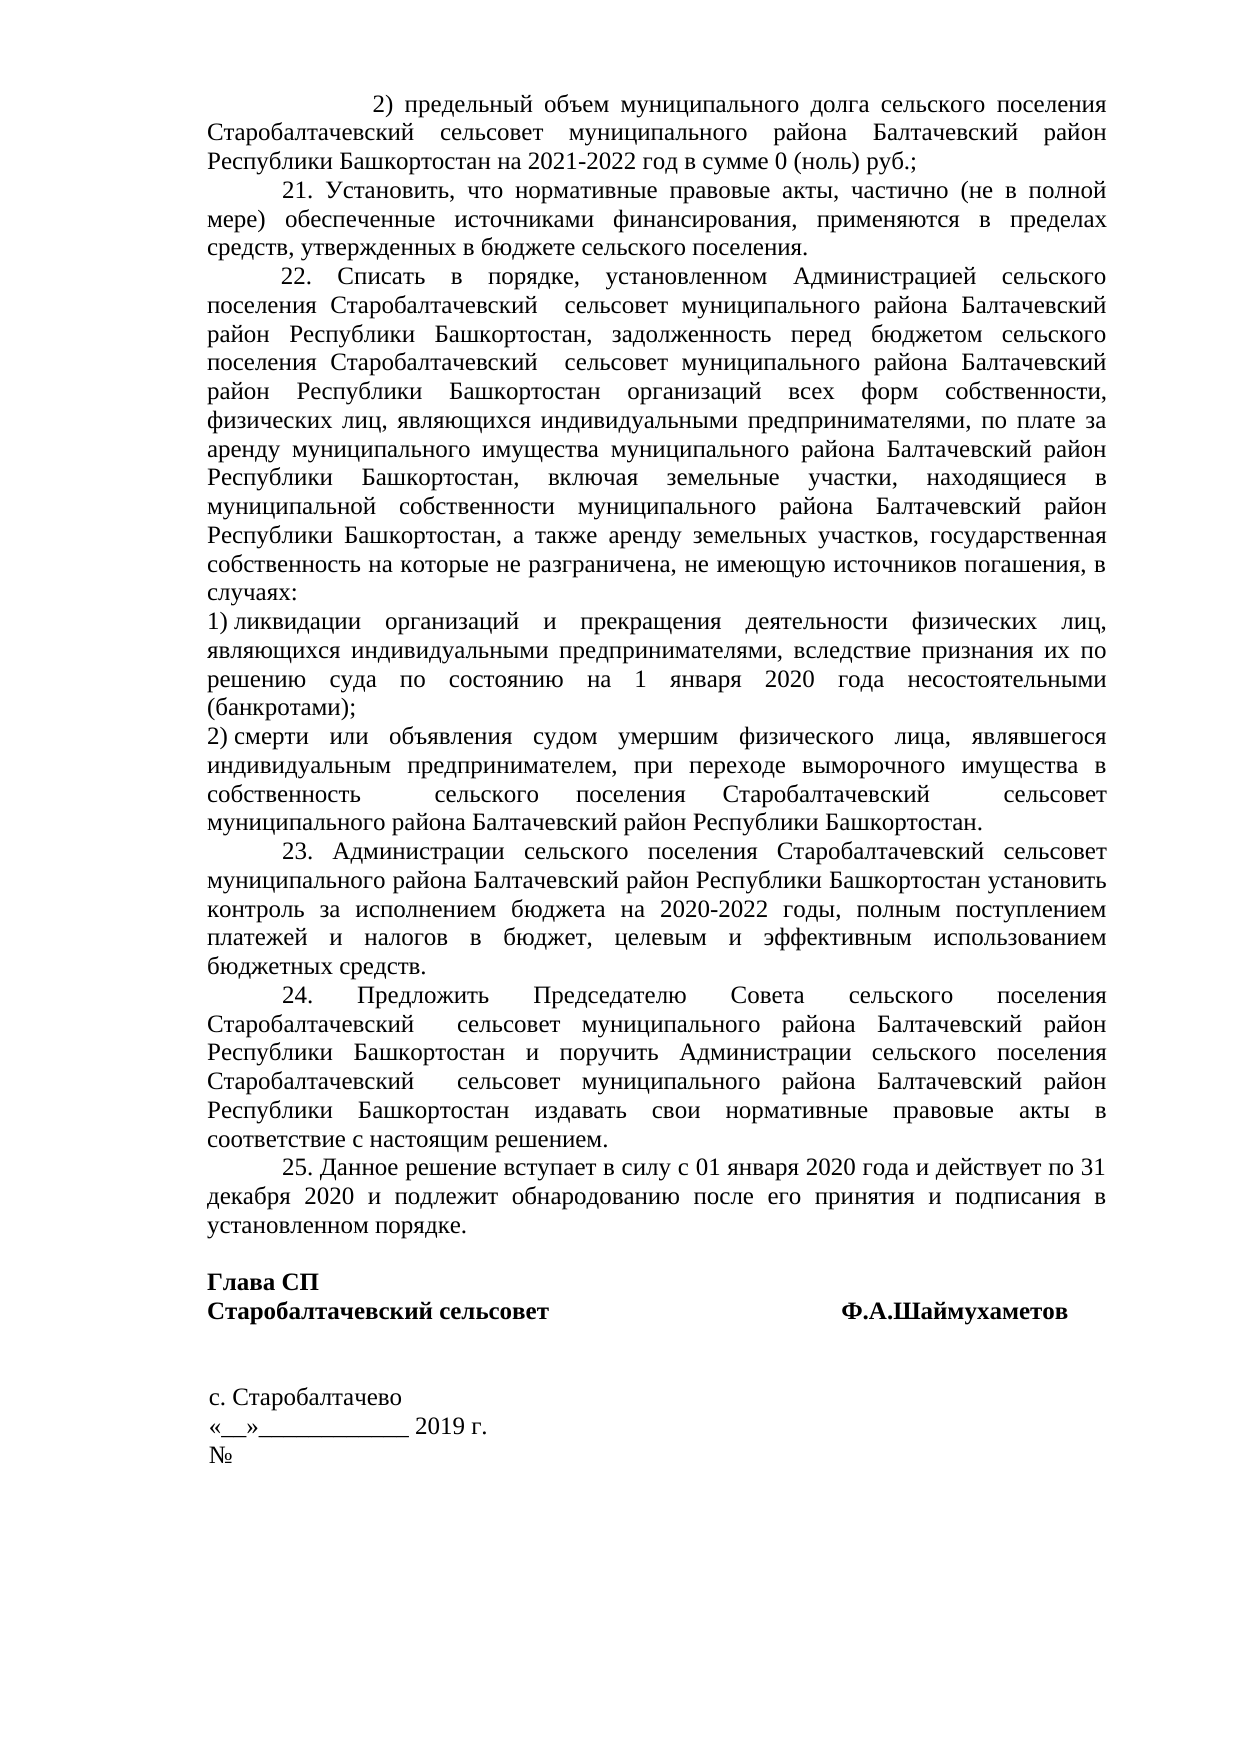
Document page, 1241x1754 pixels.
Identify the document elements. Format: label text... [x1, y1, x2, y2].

text 21. Установить, что нормативные правовые акты, частично (не в полной мере) обеспеченные источниками финансирования, применяются в пределах средств, утвержденных в бюджете сельского поселения. [207, 175, 1107, 261]
text 1) ликвидации организаций и прекращения деятельности физических лиц, являющихся индивидуальными предпринимателями, вследствие признания их по решению суда по состоянию на 1 января 2020 года несостоятельными (банкротами); [207, 606, 1107, 721]
text Глава СП [207, 1267, 1107, 1296]
text 24. Предложить Председателю Совета сельского поселения Старобалтачевский сельсовет муниципального района Балтачевский район Республики Башкортостан и поручить Администрации сельского поселения Старобалтачевский сельсовет муниципального района Балтачевский район Республики Башкортостан издавать свои нормативные правовые акты в соответствие с настоящим решением. [207, 980, 1107, 1152]
text «__»____________ 2019 г. [177, 1411, 1152, 1440]
text № [177, 1440, 1152, 1469]
text 23. Администрации сельского поселения Старобалтачевский сельсовет муниципального района Балтачевский район Республики Башкортостан установить контроль за исполнением бюджета на 2020-2022 годы, полным поступлением платежей и налогов в бюджет, целевым и эффективным использованием бюджетных средств. [207, 836, 1107, 980]
text 2) смерти или объявления судом умершим физического лица, являвшегося индивидуальным предпринимателем, при переходе выморочного имущества в собственность сельского поселения Старобалтачевский сельсовет муниципального района Балтачевский район Республики Башкортостан. [207, 721, 1107, 836]
text 2) предельный объем муниципального долга сельского поселения Старобалтачевский сельсовет муниципального района Балтачевский район Республики Башкортостан на 2021-2022 год в сумме 0 (ноль) руб.; [207, 89, 1107, 175]
text с. Старобалтачево [177, 1382, 1152, 1411]
text Старобалтачевский сельсовет Ф.А.Шаймухаметов [207, 1296, 1107, 1325]
text 22. Списать в порядке, установленном Администрацией сельского поселения Старобалтачевский сельсовет муниципального района Балтачевский район Республики Башкортостан, задолженность перед бюджетом сельского поселения Старобалтачевский сельсовет муниципального района Балтачевский район Республики Башкортостан организаций всех форм собственности, физических лиц, являющихся индивидуальными предпринимателями, по плате за аренду муниципального имущества муниципального района Балтачевский район Республики Башкортостан, включая земельные участки, находящиеся в муниципальной собственности муниципального района Балтачевский район Республики Башкортостан, а также аренду земельных участков, государственная собственность на которые не разграничена, не имеющую источников погашения, в случаях: [207, 261, 1107, 606]
text 25. Данное решение вступает в силу с 01 января 2020 года и действует по 31 декабря 2020 и подлежит обнародованию после его принятия и подписания в установленном порядке. [207, 1152, 1107, 1239]
